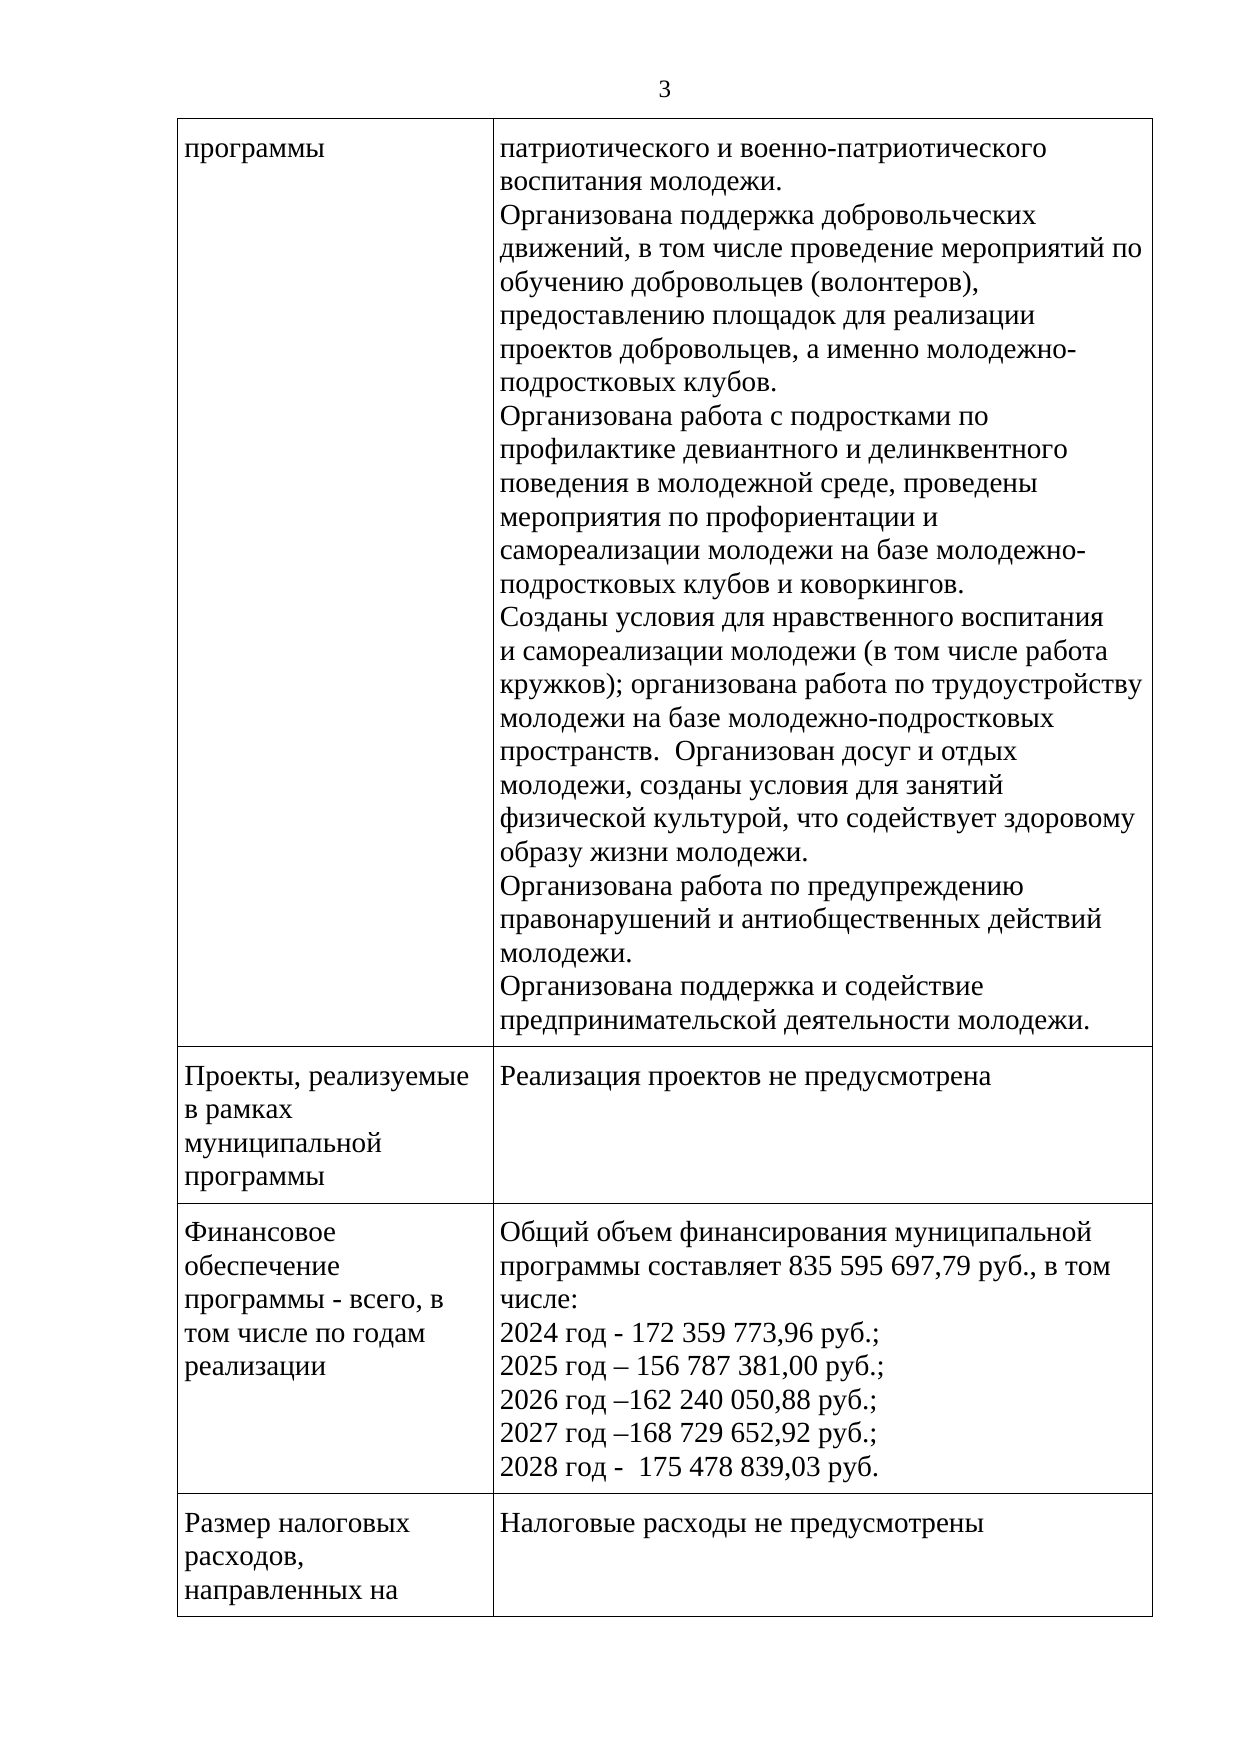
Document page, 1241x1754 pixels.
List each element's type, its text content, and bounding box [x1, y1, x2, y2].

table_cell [494, 1494, 1152, 1616]
table_cell Финансовое обеспечение программы - всего, в том числе по годам реализации [178, 1204, 493, 1493]
table_cell Общий объем финансирования муниципальной программы составляет 835 595 697,79 руб., в том числе: 2024 год - 172 359 773,96 руб.; 2025 год – 156 787 381,00 руб.; 2026 год –162 240 050,88 руб.; 2027 год –168 729 652,92 руб.; 2028 год - 175 478 839,03 руб. [494, 1204, 1152, 1493]
table_cell Проекты, реализуемые в рамках муниципальной программы [178, 1047, 493, 1202]
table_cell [178, 1494, 493, 1616]
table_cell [178, 119, 493, 1046]
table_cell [494, 119, 1152, 1046]
table_cell Реализация проектов не предусмотрена [494, 1047, 1152, 1202]
